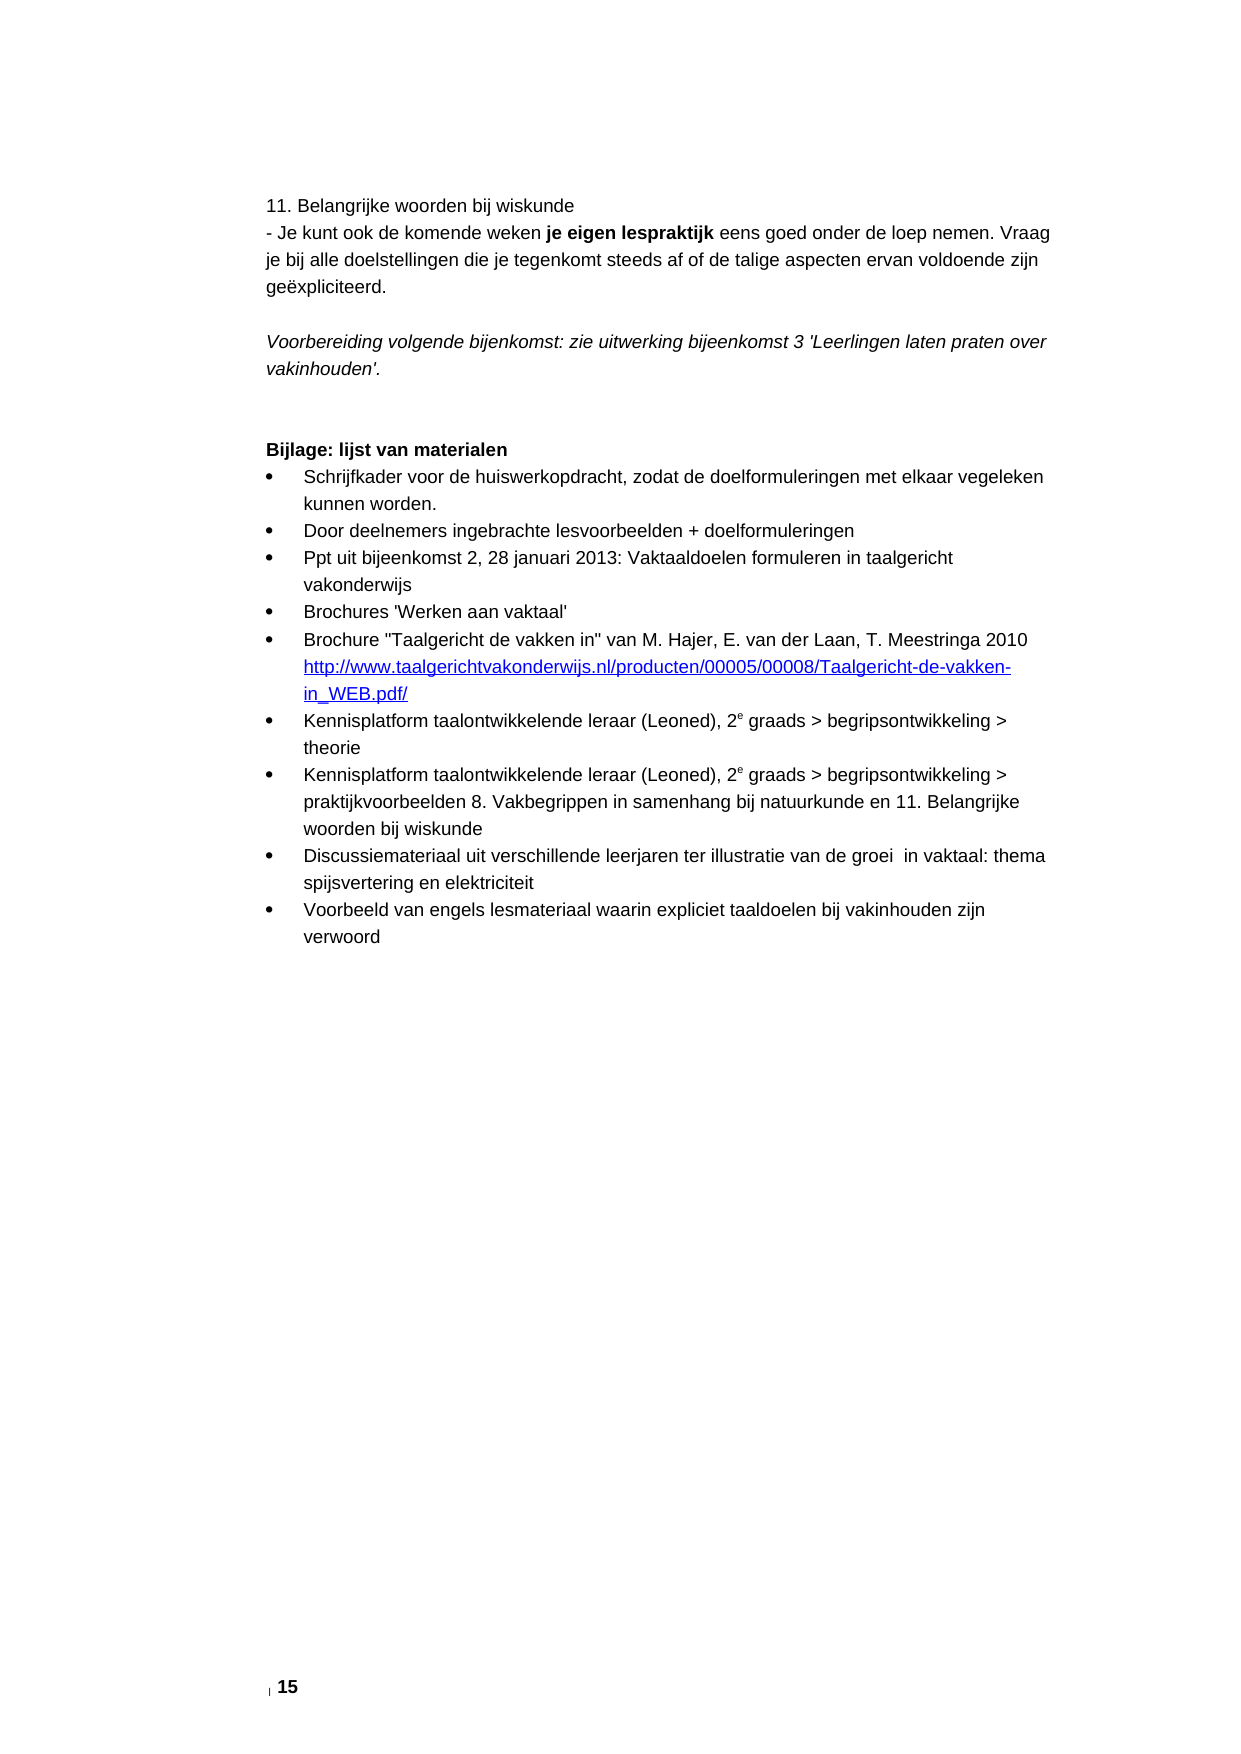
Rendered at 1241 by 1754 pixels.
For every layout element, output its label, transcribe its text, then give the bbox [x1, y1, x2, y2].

text Voorbereiding volgende bijenkomst: zie uitwerking bijeenkomst 3 'Leerlingen laten praten over vakinhouden'. [266, 325, 1063, 379]
text - Je kunt ook de komende weken je eigen lespraktijk eens goed onder de loep nemen. Vraag je bij alle doelstellingen die je tegenkomt steeds af of de talige aspecten ervan voldoende zijn geëxpliciteerd. [266, 217, 1063, 298]
list Discussiemateriaal uit verschillende leerjaren ter illustratie van de groei in vaktaal: thema spijsvertering en elektriciteit [266, 839, 1063, 894]
text 11. Belangrijke woorden bij wiskunde [266, 189, 1063, 217]
list Voorbeeld van engels lesmateriaal waarin expliciet taaldoelen bij vakinhouden zijn verwoord [266, 894, 1063, 948]
list Brochures 'Werken aan vaktaal' [266, 596, 1063, 623]
list Schrijfkader voor de huiswerkopdracht, zodat de doelformuleringen met elkaar vegeleken kunnen worden. [266, 460, 1063, 514]
list Door deelnemers ingebrachte lesvoorbeelden + doelformuleringen [266, 514, 1063, 542]
list Brochure "Taalgericht de vakken in" van M. Hajer, E. van der Laan, T. Meestringa 2010 http://www.taalgerichtvakonderwijs.nl/producten/00005/00008/Taalgericht-de-vakken-in_WEB.pdf/ [266, 623, 1063, 704]
text Bijlage: lijst van materialen [266, 433, 1063, 460]
list Ppt uit bijeenkomst 2, 28 januari 2013: Vaktaaldoelen formuleren in taalgericht vakonderwijs [266, 542, 1063, 596]
list Kennisplatform taalontwikkelende leraar (Leoned), 2e graads > begripsontwikkeling > praktijkvoorbeelden 8. Vakbegrippen in samenhang bij natuurkunde en 11. Belangrijke woorden bij wiskunde [266, 758, 1063, 839]
list Kennisplatform taalontwikkelende leraar (Leoned), 2e graads > begripsontwikkeling > theorie [266, 704, 1063, 758]
